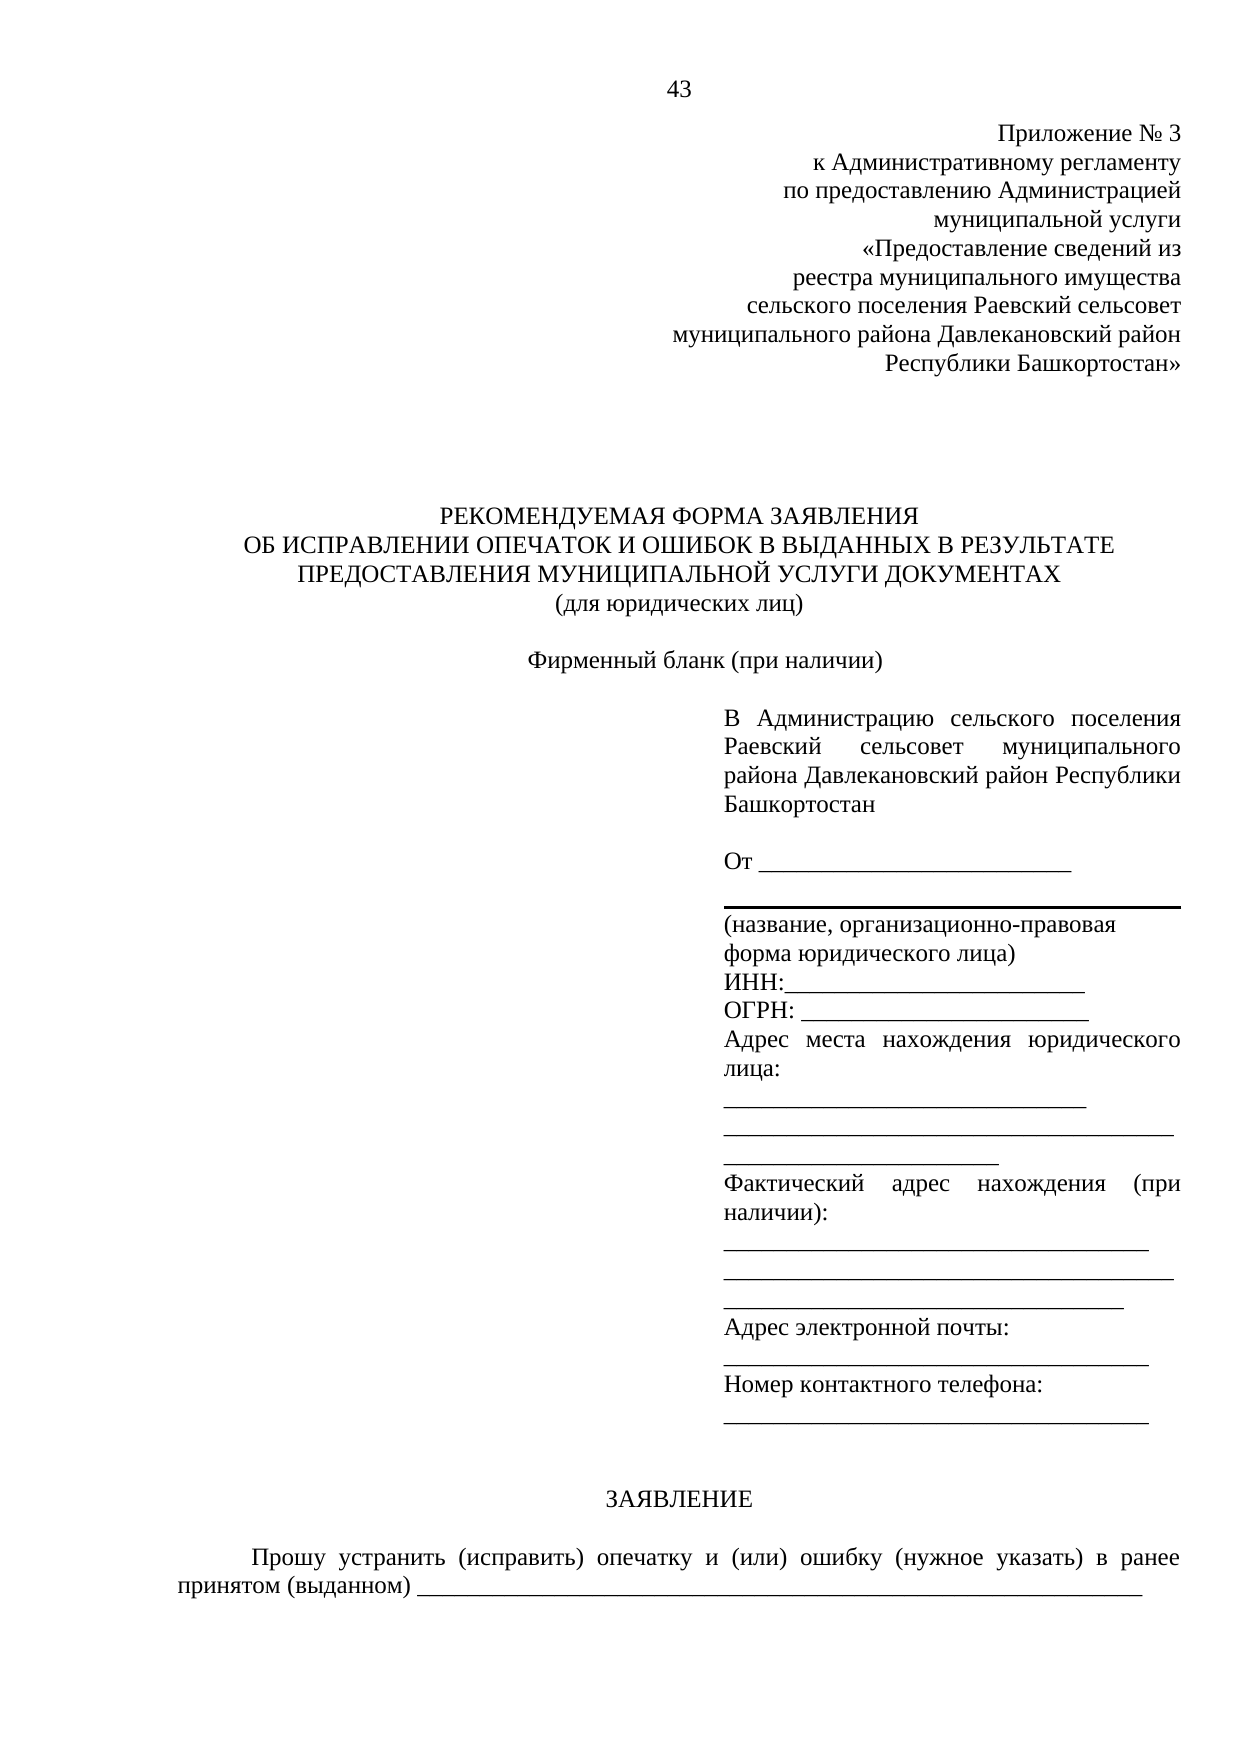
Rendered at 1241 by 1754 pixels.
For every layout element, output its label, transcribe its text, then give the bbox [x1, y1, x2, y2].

text Адрес места нахождения юридического лица: [723, 1024, 1181, 1082]
text реестра муниципального имущества [177, 262, 1181, 291]
text _____________________________ __________________________________________________________ [723, 1082, 1181, 1168]
text по предоставлению Администрацией [177, 176, 1181, 204]
text (для юридических лиц) [177, 588, 1181, 616]
text Фирменный бланк (при наличии) [177, 645, 1181, 674]
text В Администрацию сельского поселения Раевский сельсовет муниципального района Давлекановский район Республики Башкортостан [723, 703, 1181, 818]
text Республики Башкортостан» [177, 348, 1181, 377]
text __________________________________ ____________________________________________________________________ [723, 1225, 1181, 1312]
text РЕКОМЕНДУЕМАЯ ФОРМА ЗАЯВЛЕНИЯ [177, 501, 1181, 530]
text Фактический адрес нахождения (при наличии): [723, 1168, 1181, 1225]
text муниципальной услуги [177, 204, 1181, 233]
text к Административному регламенту [177, 147, 1181, 176]
text Номер контактного телефона: [723, 1369, 1181, 1398]
text __________________________________ [723, 1398, 1181, 1427]
text Приложение № 3 [177, 118, 1181, 147]
text ЗАЯВЛЕНИЕ [177, 1484, 1181, 1513]
text «Предоставление сведений из [177, 233, 1181, 262]
text __________________________________ [723, 1340, 1181, 1369]
text ИНН:________________________ [723, 967, 1181, 995]
text ОБ ИСПРАВЛЕНИИ ОПЕЧАТОК И ОШИБОК В ВЫДАННЫХ В РЕЗУЛЬТАТЕ ПРЕДОСТАВЛЕНИЯ МУНИЦИПАЛЬНОЙ УСЛУГИ ДОКУМЕНТАХ [177, 530, 1181, 588]
text От _________________________ [723, 846, 1181, 875]
text Адрес электронной почты: [723, 1312, 1181, 1340]
text сельского поселения Раевский сельсовет [177, 291, 1181, 319]
text (название, организационно-правовая форма юридического лица) [723, 909, 1181, 967]
text Прошу устранить (исправить) опечатку и (или) ошибку (нужное указать) в ранее принятом (выданном) __________________________________________________________ [177, 1542, 1181, 1599]
text муниципального района Давлекановский район [177, 319, 1181, 348]
text ОГРН: _______________________ [723, 995, 1181, 1024]
